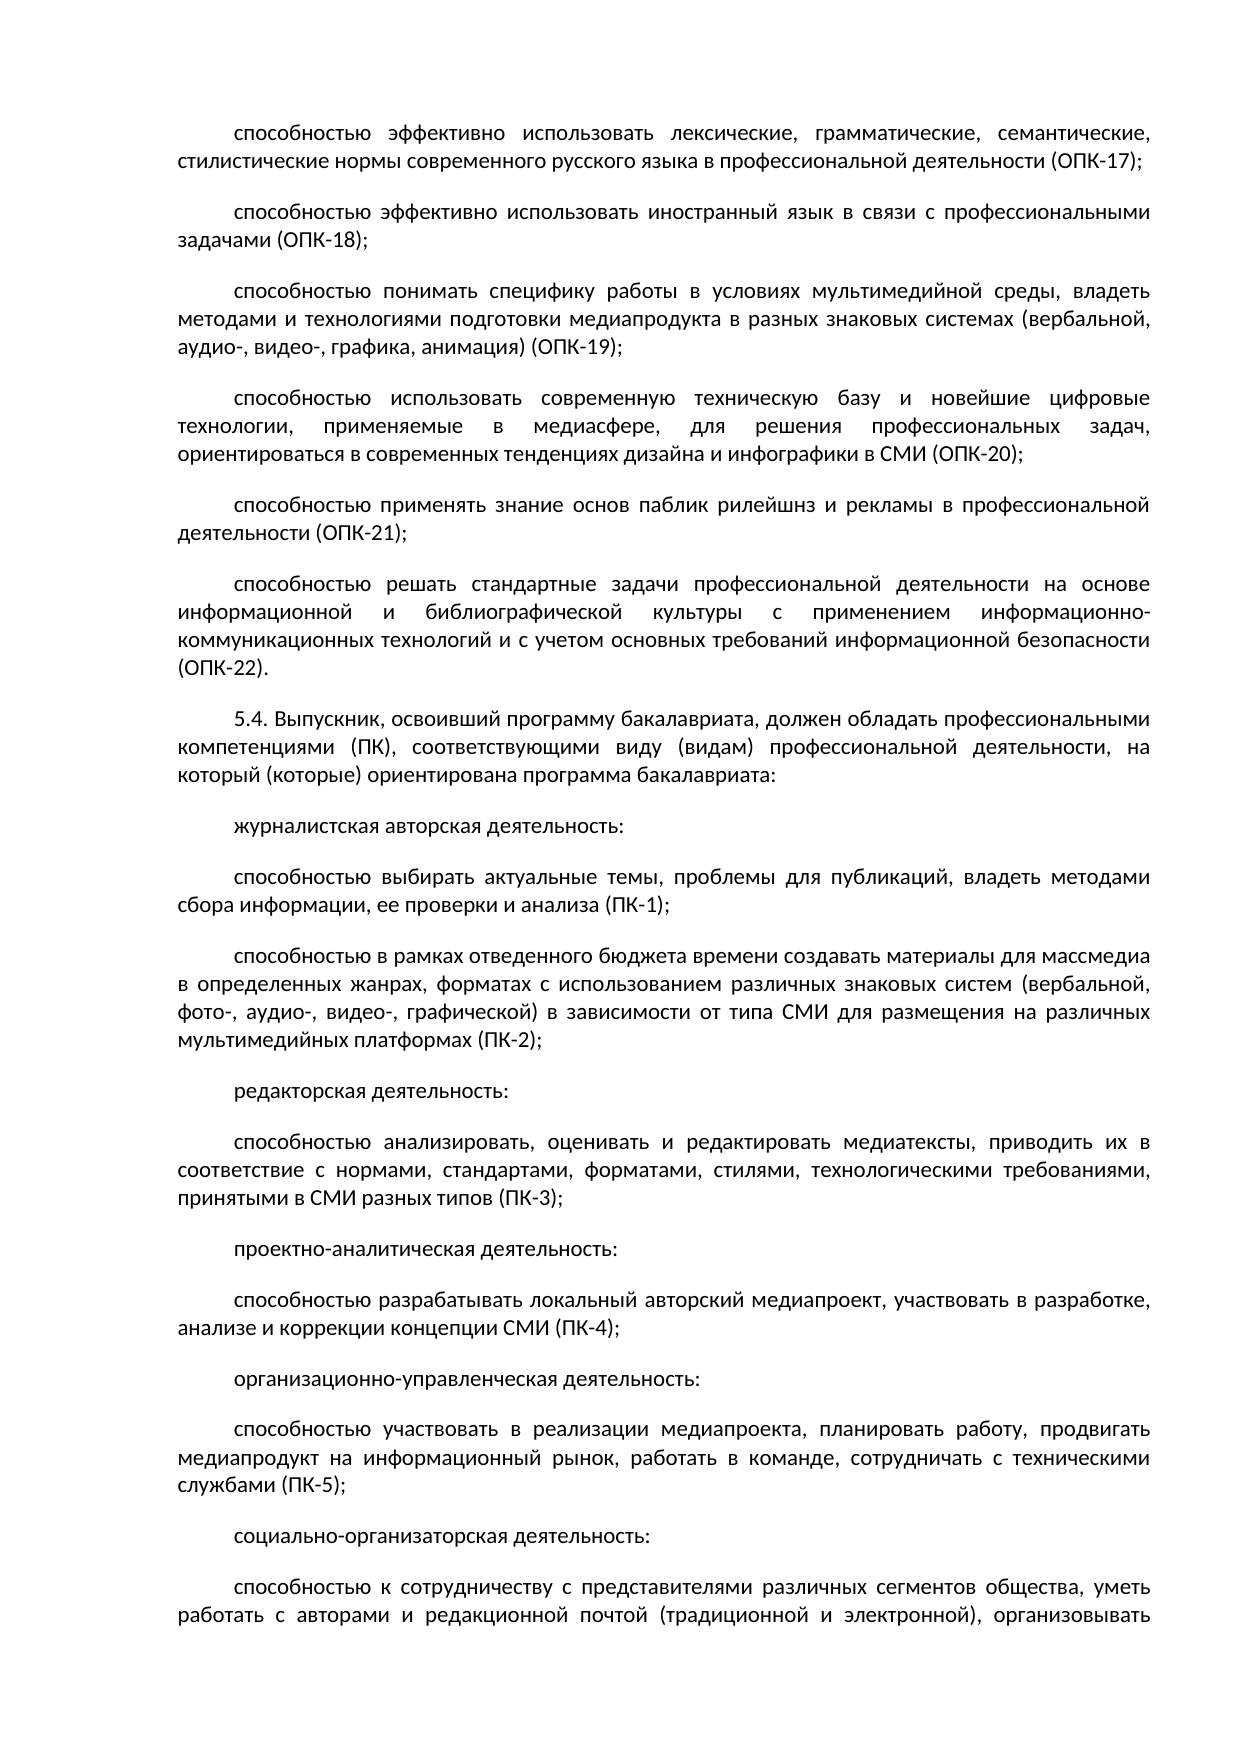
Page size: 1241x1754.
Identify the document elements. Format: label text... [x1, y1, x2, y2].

text организационно-управленческая деятельность: [177, 1364, 1152, 1392]
text редакторская деятельность: [177, 1076, 1152, 1104]
text способностью выбирать актуальные темы, проблемы для публикаций, владеть методами сбора информации, ее проверки и анализа (ПК-1); [177, 862, 1152, 918]
text способностью в рамках отведенного бюджета времени создавать материалы для массмедиа в определенных жанрах, форматах с использованием различных знаковых систем (вербальной, фото-, аудио-, видео-, графической) в зависимости от типа СМИ для размещения на различных мультимедийных платформах (ПК-2); [177, 941, 1152, 1053]
text способностью разрабатывать локальный авторский медиапроект, участвовать в разработке, анализе и коррекции концепции СМИ (ПК-4); [177, 1285, 1152, 1341]
text способностью участвовать в реализации медиапроекта, планировать работу, продвигать медиапродукт на информационный рынок, работать в команде, сотрудничать с техническими службами (ПК-5); [177, 1414, 1152, 1499]
text способностью применять знание основ паблик рилейшнз и рекламы в профессиональной деятельности (ОПК-21); [177, 490, 1152, 546]
text 5.4. Выпускник, освоивший программу бакалавриата, должен обладать профессиональными компетенциями (ПК), соответствующими виду (видам) профессиональной деятельности, на который (которые) ориентирована программа бакалавриата: [177, 704, 1152, 788]
text способностью эффективно использовать лексические, грамматические, семантические, стилистические нормы современного русского языка в профессиональной деятельности (ОПК-17); [177, 118, 1152, 174]
text способностью эффективно использовать иностранный язык в связи с профессиональными задачами (ОПК-18); [177, 197, 1152, 253]
text способностью использовать современную техническую базу и новейшие цифровые технологии, применяемые в медиасфере, для решения профессиональных задач, ориентироваться в современных тенденциях дизайна и инфографики в СМИ (ОПК-20); [177, 383, 1152, 467]
text социально-организаторская деятельность: [177, 1522, 1152, 1549]
text журналистская авторская деятельность: [177, 811, 1152, 839]
text проектно-аналитическая деятельность: [177, 1234, 1152, 1262]
text способностью понимать специфику работы в условиях мультимедийной среды, владеть методами и технологиями подготовки медиапродукта в разных знаковых системах (вербальной, аудио-, видео-, графика, анимация) (ОПК-19); [177, 276, 1152, 360]
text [177, 1572, 1152, 1628]
text способностью решать стандартные задачи профессиональной деятельности на основе информационной и библиографической культуры с применением информационно-коммуникационных технологий и с учетом основных требований информационной безопасности (ОПК-22). [177, 569, 1152, 681]
text способностью анализировать, оценивать и редактировать медиатексты, приводить их в соответствие с нормами, стандартами, форматами, стилями, технологическими требованиями, принятыми в СМИ разных типов (ПК-3); [177, 1127, 1152, 1211]
